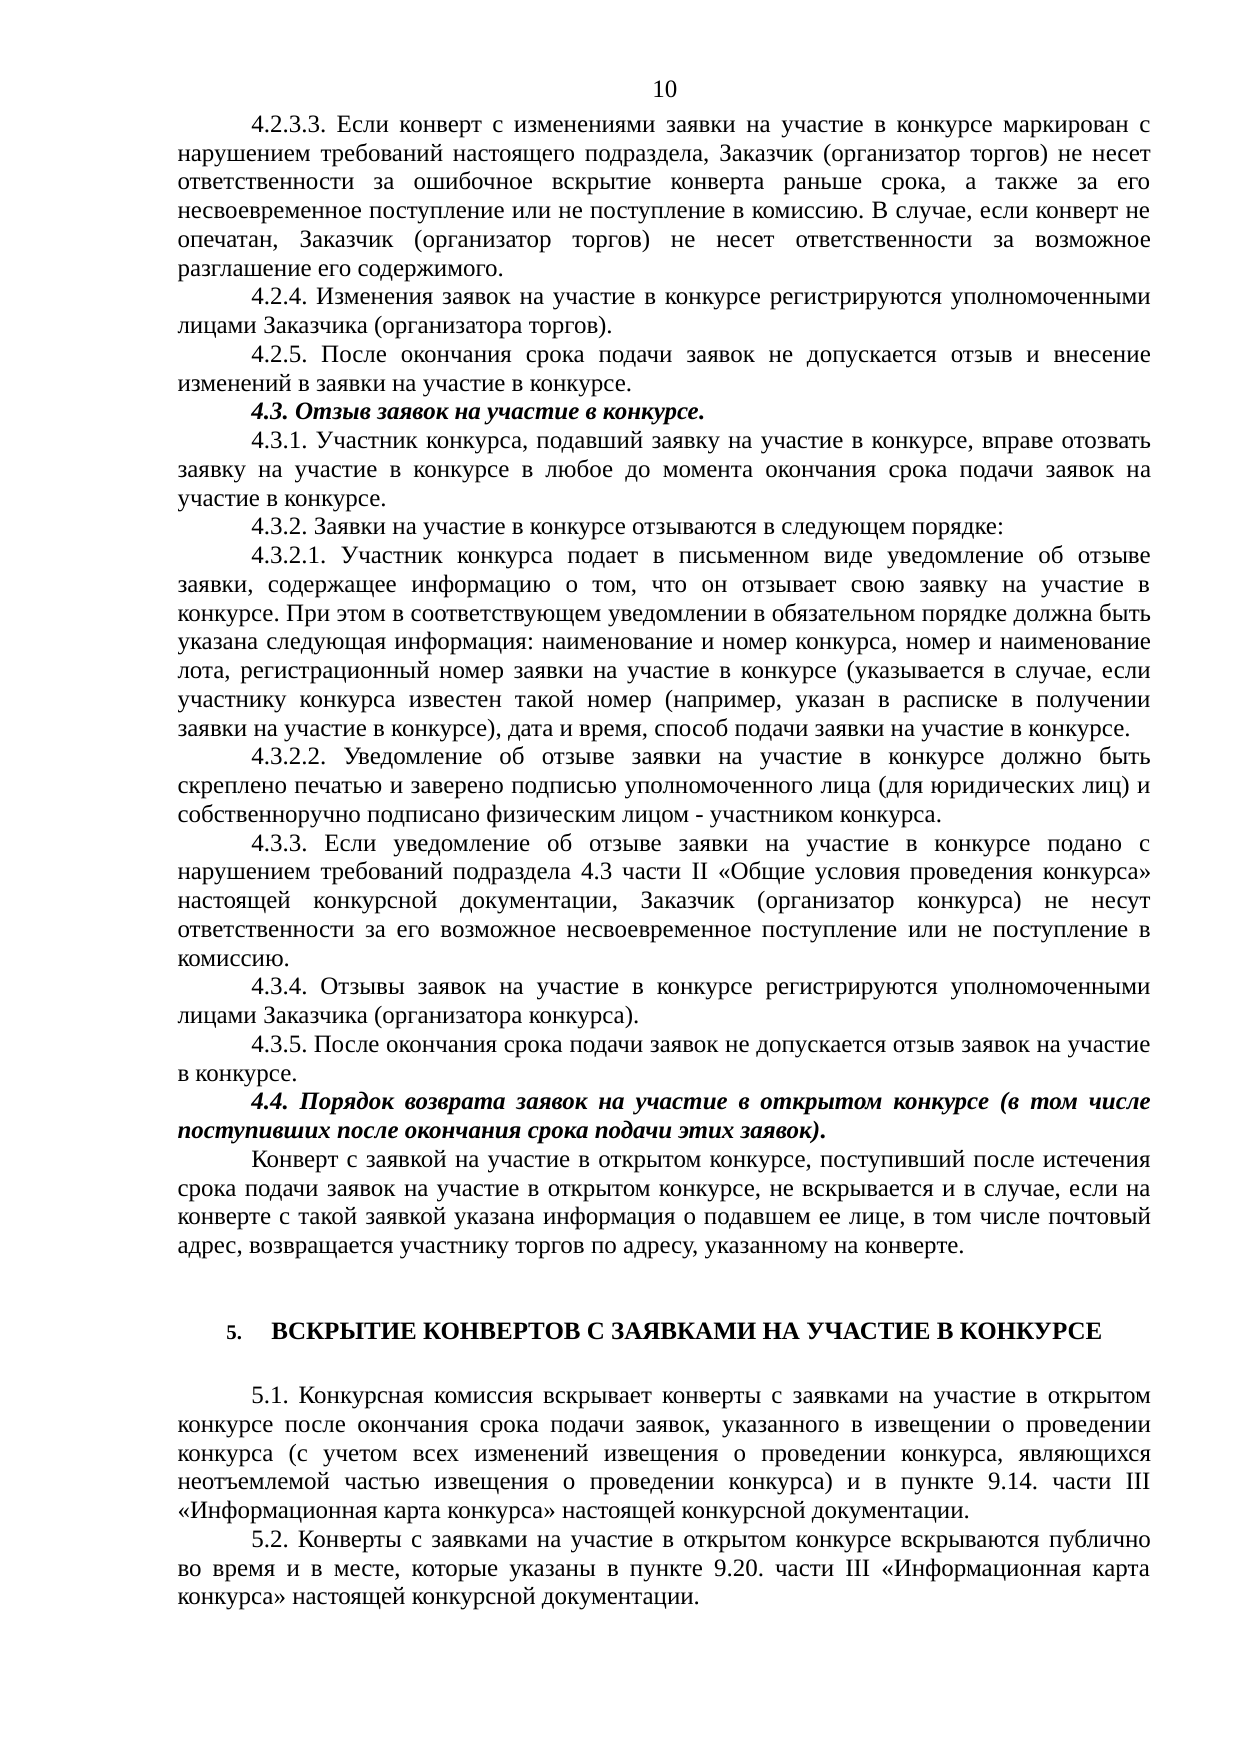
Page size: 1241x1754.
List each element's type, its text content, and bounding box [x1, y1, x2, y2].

text 4.3.2.2. Уведомление об отзыве заявки на участие в конкурсе должно быть скреплено печатью и заверено подписью уполномоченного лица (для юридических лиц) и собственноручно подписано физическим лицом - участником конкурса. [177, 741, 1152, 828]
subtitle 4.3. Отзыв заявок на участие в конкурсе. [177, 396, 1152, 425]
text 4.3.1. Участник конкурса, подавший заявку на участие в конкурсе, вправе отозвать заявку на участие в конкурсе в любое до момента окончания срока подачи заявок на участие в конкурсе. [177, 425, 1152, 511]
text 4.2.4. Изменения заявок на участие в конкурсе регистрируются уполномоченными лицами Заказчика (организатора торгов). [177, 281, 1152, 339]
subtitle ВСКРЫТИЕ КОНВЕРТОВ С ЗАЯВКАМИ НА УЧАСТИЕ В КОНКУРСЕ [177, 1316, 1152, 1345]
text 4.2.5. После окончания срока подачи заявок не допускается отзыв и внесение изменений в заявки на участие в конкурсе. [177, 339, 1152, 396]
subtitle 4.4. Порядок возврата заявок на участие в открытом конкурсе (в том числе поступивших после окончания срока подачи этих заявок). [177, 1086, 1152, 1144]
text 4.3.3. Если уведомление об отзыве заявки на участие в конкурсе подано с нарушением требований подраздела 4.3 части II «Общие условия проведения конкурса» настоящей конкурсной документации, Заказчик (организатор конкурса) не несут ответственности за его возможное несвоевременное поступление или не поступление в комиссию. [177, 828, 1152, 971]
text 5.1. Конкурсная комиссия вскрывает конверты с заявками на участие в открытом конкурсе после окончания срока подачи заявок, указанного в извещении о проведении конкурса (с учетом всех изменений извещения о проведении конкурса, являющихся неотъемлемой частью извещения о проведении конкурса) и в пункте 9.14. части III «Информационная карта конкурса» настоящей конкурсной документации. [177, 1380, 1152, 1524]
text 4.3.5. После окончания срока подачи заявок не допускается отзыв заявок на участие в конкурсе. [177, 1029, 1152, 1086]
text 4.2.3.3. Если конверт с изменениями заявки на участие в конкурсе маркирован с нарушением требований настоящего подраздела, Заказчик (организатор торгов) не несет ответственности за ошибочное вскрытие конверта раньше срока, а также за его несвоевременное поступление или не поступление в комиссию. В случае, если конверт не опечатан, Заказчик (организатор торгов) не несет ответственности за возможное разглашение его содержимого. [177, 109, 1152, 281]
text 4.3.2.1. Участник конкурса подает в письменном виде уведомление об отзыве заявки, содержащее информацию о том, что он отзывает свою заявку на участие в конкурсе. При этом в соответствующем уведомлении в обязательном порядке должна быть указана следующая информация: наименование и номер конкурса, номер и наименование лота, регистрационный номер заявки на участие в конкурсе (указывается в случае, если участнику конкурса известен такой номер (например, указан в расписке в получении заявки на участие в конкурсе), дата и время, способ подачи заявки на участие в конкурсе. [177, 540, 1152, 741]
text Конверт с заявкой на участие в открытом конкурсе, поступивший после истечения срока подачи заявок на участие в открытом конкурсе, не вскрывается и в случае, если на конверте с такой заявкой указана информация о подавшем ее лице, в том числе почтовый адрес, возвращается участнику торгов по адресу, указанному на конверте. [177, 1144, 1152, 1259]
text 4.3.4. Отзывы заявок на участие в конкурсе регистрируются уполномоченными лицами Заказчика (организатора конкурса). [177, 971, 1152, 1029]
text 5.2. Конверты с заявками на участие в открытом конкурсе вскрываются публично во время и в месте, которые указаны в пункте 9.20. части III «Информационная карта конкурса» настоящей конкурсной документации. [177, 1524, 1152, 1610]
text 4.3.2. Заявки на участие в конкурсе отзываются в следующем порядке: [177, 511, 1152, 540]
